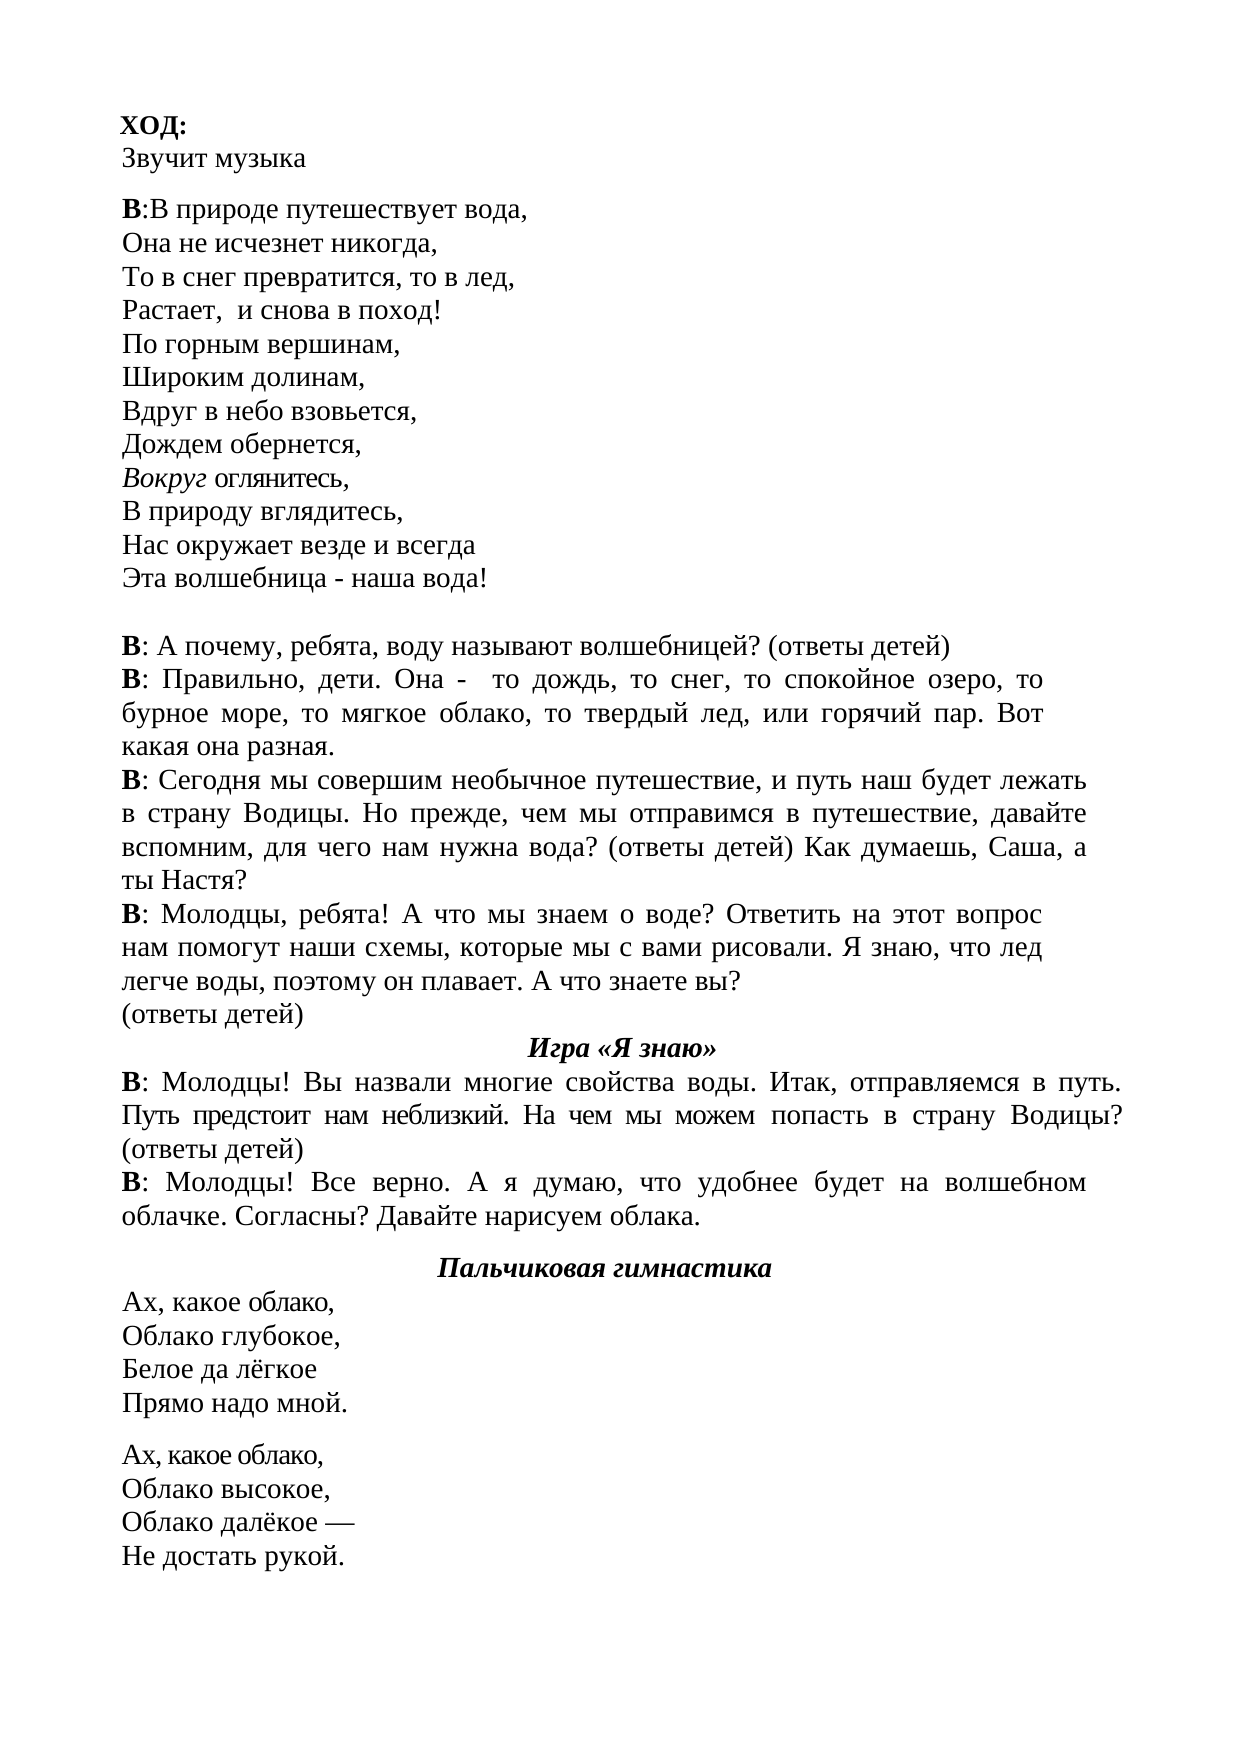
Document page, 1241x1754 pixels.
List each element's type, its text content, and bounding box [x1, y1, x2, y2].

text (ответы детей) [121, 997, 1123, 1030]
text Вокруг оглянитесь, [122, 460, 1123, 493]
text В: Молодцы! Вы назвали многие свойства воды. Итак, отправляемся в путь. Путь предстоит нам неблизкий. На чем мы можем попасть в страну Водицы?(ответы детей) [121, 1064, 1123, 1164]
text Белое да лёгкое [122, 1351, 1088, 1385]
text Нас окружает везде и всегда [122, 527, 954, 561]
text В: Сегодня мы совершим необычное путешествие, и путь наш будет лежать в страну Водицы. Но прежде, чем мы отправимся в путешествие, давайте вспомним, для чего нам нужна вода? (ответы детей) Как думаешь, Саша, а ты Настя? [121, 762, 1088, 896]
text Облако высокое, [121, 1471, 1123, 1504]
text Прямо надо мной. [122, 1385, 1088, 1418]
text В: Правильно, дети. Она - то дождь, то снег, то спокойное озеро, то бурное море, то мягкое облако, то твердый лед, или горячий пар. Вот какая она разная. [121, 661, 1044, 762]
text Игра «Я знаю» [121, 1030, 1123, 1064]
text В: А почему, ребята, воду называют волшебницей? (ответы детей) [121, 628, 1123, 661]
text Дождем обернется, [122, 426, 1123, 460]
text Звучит музыка [121, 140, 1123, 173]
text Растает, и снова в поход! [122, 292, 1123, 326]
text Эта волшебница - наша вода! [122, 561, 954, 594]
text Облако глубокое, [122, 1318, 1123, 1351]
text Не достать рукой. [121, 1538, 1123, 1572]
text Широким долинам, [122, 359, 1123, 393]
text В:В природе путешествует вода, [122, 192, 1123, 225]
text Вдруг в небо взовьется, [122, 393, 1123, 426]
text Пальчиковая гимнастика [121, 1251, 1088, 1284]
text Она не исчезнет никогда, [122, 225, 1123, 259]
text ХОД: [119, 109, 1123, 140]
text Ах, какое облако, [121, 1437, 1123, 1471]
text По горным вершинам, [122, 326, 1123, 359]
text В природу вглядитесь, [122, 493, 954, 527]
text Облако далёкое — [121, 1504, 1123, 1538]
text В: Молодцы! Все верно. А я думаю, что удобнее будет на волшебном облачке. Согласны? Давайте нарисуем облака. [121, 1164, 1088, 1231]
text Ах, какое облако, [122, 1284, 1088, 1318]
text В: Молодцы, ребята! А что мы знаем о воде? Ответить на этот вопрос нам помогут наши схемы, которые мы с вами рисовали. Я знаю, что лед легче воды, поэтому он плавает. А что знаете вы? [121, 896, 1044, 997]
text То в снег превратится, то в лед, [122, 259, 1123, 292]
